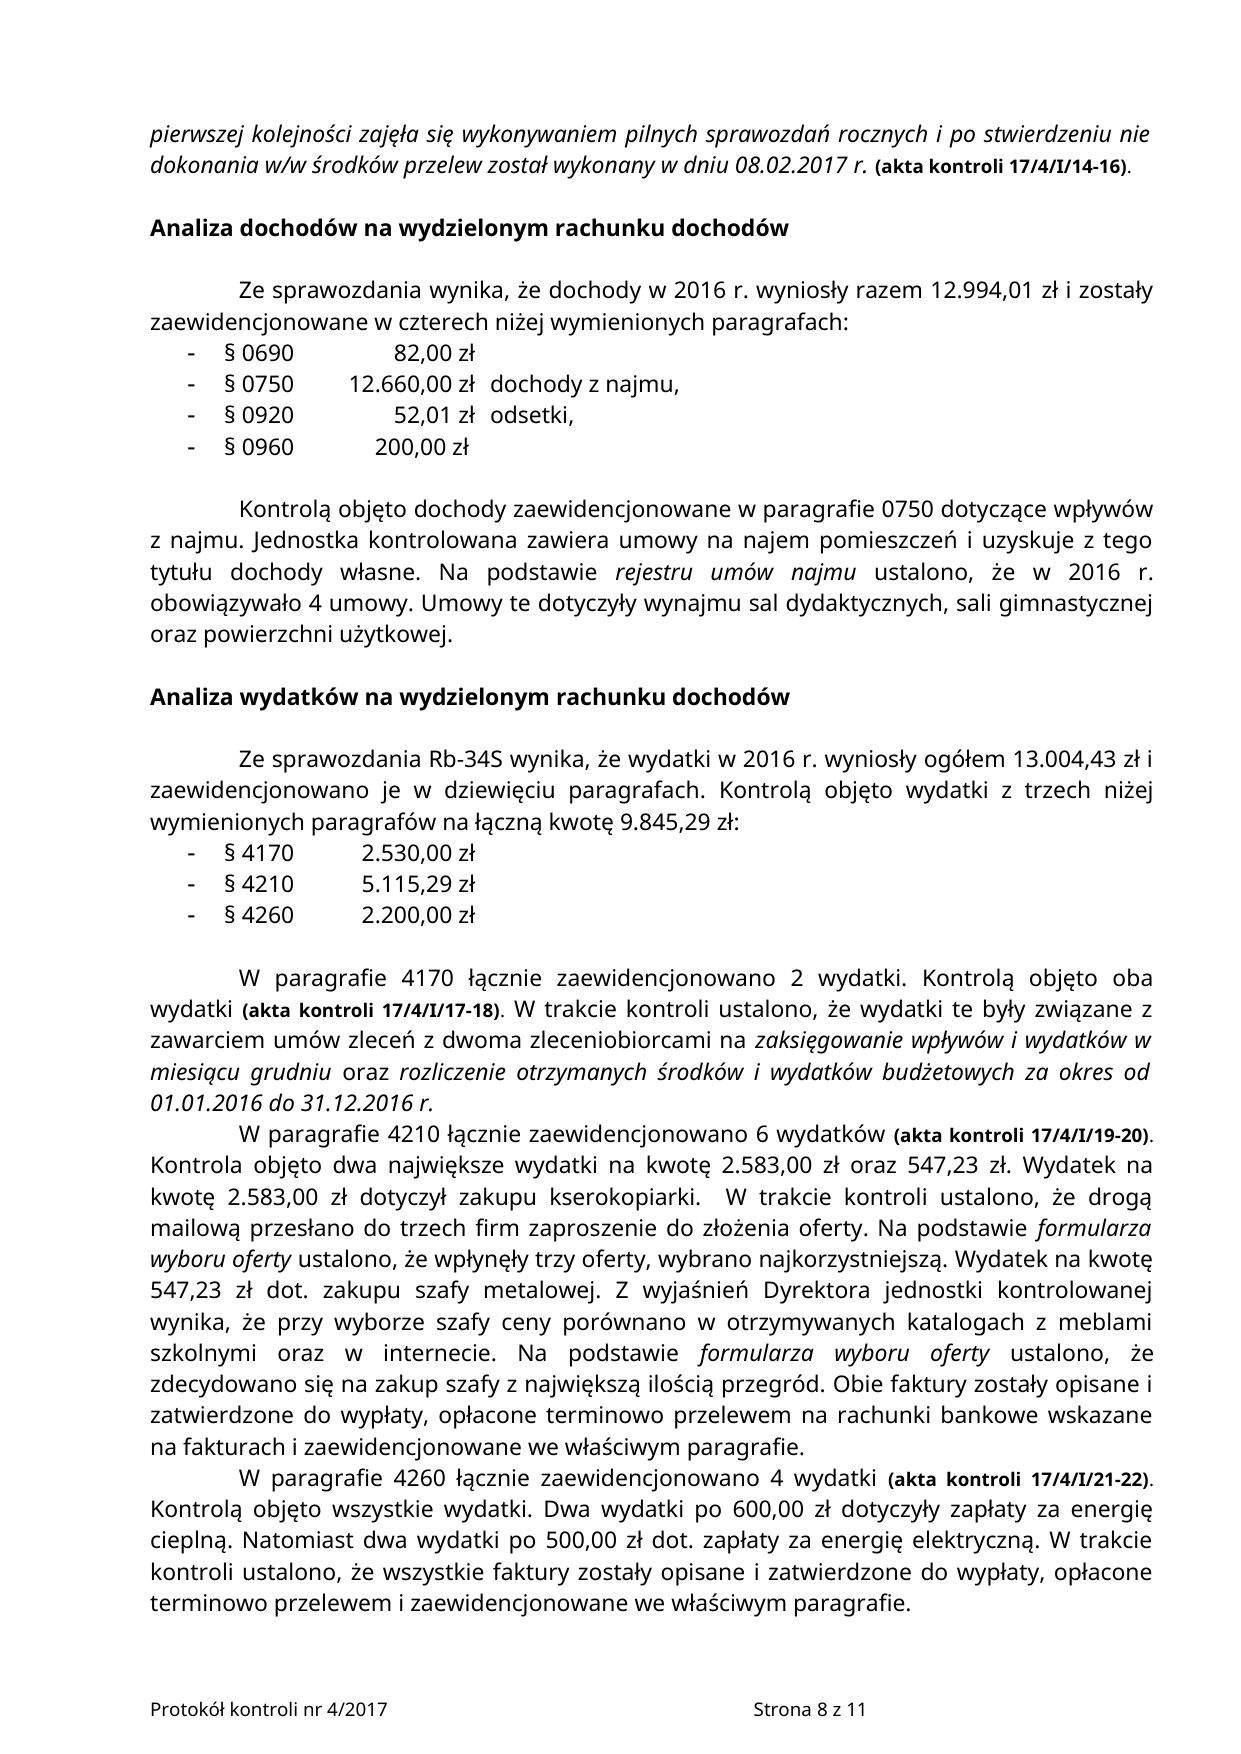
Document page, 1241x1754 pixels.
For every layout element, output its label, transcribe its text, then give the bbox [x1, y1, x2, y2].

text W paragrafie 4170 łącznie zaewidencjonowano 2 wydatki. Kontrolą objęto oba wydatki (akta kontroli 17/4/I/17-18). W trakcie kontroli ustalono, że wydatki te były związane z zawarciem umów zleceń z dwoma zleceniobiorcami na zaksięgowanie wpływów i wydatków w miesiącu grudniu oraz rozliczenie otrzymanych środków i wydatków budżetowych za okres od 01.01.2016 do 31.12.2016 r. [150, 962, 1154, 1118]
text Ze sprawozdania Rb-34S wynika, że wydatki w 2016 r. wyniosły ogółem 13.004,43 zł i zaewidencjonowano je w dziewięciu paragrafach. Kontrolą objęto wydatki z trzech niżej wymienionych paragrafów na łączną kwotę 9.845,29 zł: [150, 743, 1154, 837]
list § 0920 52,01 zł odsetki, [187, 399, 1154, 431]
text Analiza wydatków na wydzielonym rachunku dochodów [150, 681, 1154, 712]
list § 4260 2.200,00 zł [187, 899, 1154, 931]
list § 0750 12.660,00 zł dochody z najmu, [187, 368, 1154, 399]
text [150, 118, 1154, 181]
list § 4170 2.530,00 zł [187, 837, 1154, 868]
list § 4210 5.115,29 zł [187, 868, 1154, 899]
list § 0690 82,00 zł [187, 337, 1154, 368]
text Kontrolą objęto dochody zaewidencjonowane w paragrafie 0750 dotyczące wpływów z najmu. Jednostka kontrolowana zawiera umowy na najem pomieszczeń i uzyskuje z tego tytułu dochody własne. Na podstawie rejestru umów najmu ustalono, że w 2016 r. obowiązywało 4 umowy. Umowy te dotyczyły wynajmu sal dydaktycznych, sali gimnastycznej oraz powierzchni użytkowej. [150, 493, 1154, 649]
list § 0960 200,00 zł [187, 431, 1154, 462]
text Ze sprawozdania wynika, że dochody w 2016 r. wyniosły razem 12.994,01 zł i zostały zaewidencjonowane w czterech niżej wymienionych paragrafach: [150, 274, 1154, 337]
text W paragrafie 4210 łącznie zaewidencjonowano 6 wydatków (akta kontroli 17/4/I/19-20). Kontrola objęto dwa największe wydatki na kwotę 2.583,00 zł oraz 547,23 zł. Wydatek na kwotę 2.583,00 zł dotyczył zakupu kserokopiarki. W trakcie kontroli ustalono, że drogą mailową przesłano do trzech firm zaproszenie do złożenia oferty. Na podstawie formularza wyboru oferty ustalono, że wpłynęły trzy oferty, wybrano najkorzystniejszą. Wydatek na kwotę 547,23 zł dot. zakupu szafy metalowej. Z wyjaśnień Dyrektora jednostki kontrolowanej wynika, że przy wyborze szafy ceny porównano w otrzymywanych katalogach z meblami szkolnymi oraz w internecie. Na podstawie formularza wyboru oferty ustalono, że zdecydowano się na zakup szafy z największą ilością przegród. Obie faktury zostały opisane i zatwierdzone do wypłaty, opłacone terminowo przelewem na rachunki bankowe wskazane na fakturach i zaewidencjonowane we właściwym paragrafie. [150, 1118, 1154, 1462]
text W paragrafie 4260 łącznie zaewidencjonowano 4 wydatki (akta kontroli 17/4/I/21-22). Kontrolą objęto wszystkie wydatki. Dwa wydatki po 600,00 zł dotyczyły zapłaty za energię cieplną. Natomiast dwa wydatki po 500,00 zł dot. zapłaty za energię elektryczną. W trakcie kontroli ustalono, że wszystkie faktury zostały opisane i zatwierdzone do wypłaty, opłacone terminowo przelewem i zaewidencjonowane we właściwym paragrafie. [150, 1462, 1154, 1618]
text Analiza dochodów na wydzielonym rachunku dochodów [150, 212, 1154, 243]
